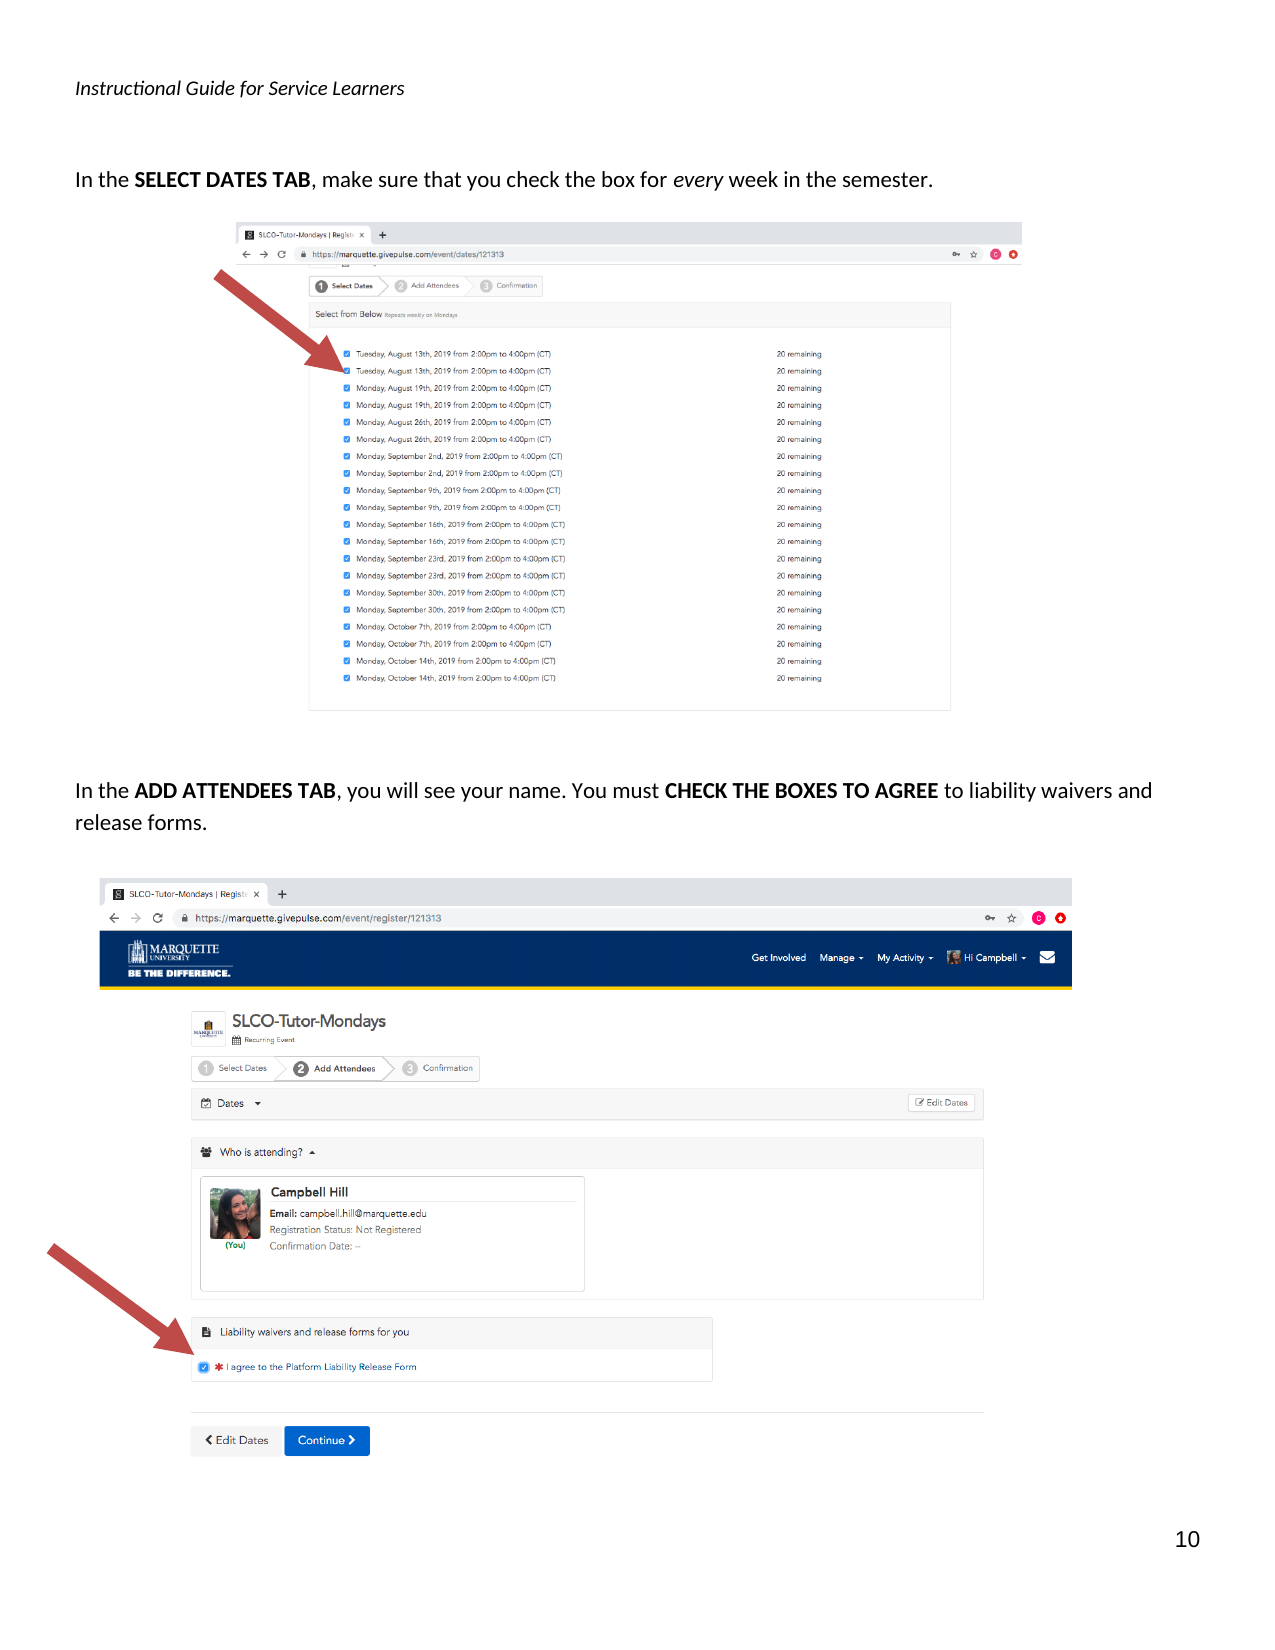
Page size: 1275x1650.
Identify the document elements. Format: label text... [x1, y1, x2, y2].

text In the ADD ATTENDEES TAB, you will see your name. You must CHECK THE BOXES TO AGREE to liability waivers and release forms. [75, 776, 1200, 837]
picture [99, 878, 1071, 1487]
picture [234, 222, 1022, 713]
text In the SELECT DATES TAB, make sure that you check the box for every week in the semester. [75, 165, 1200, 193]
